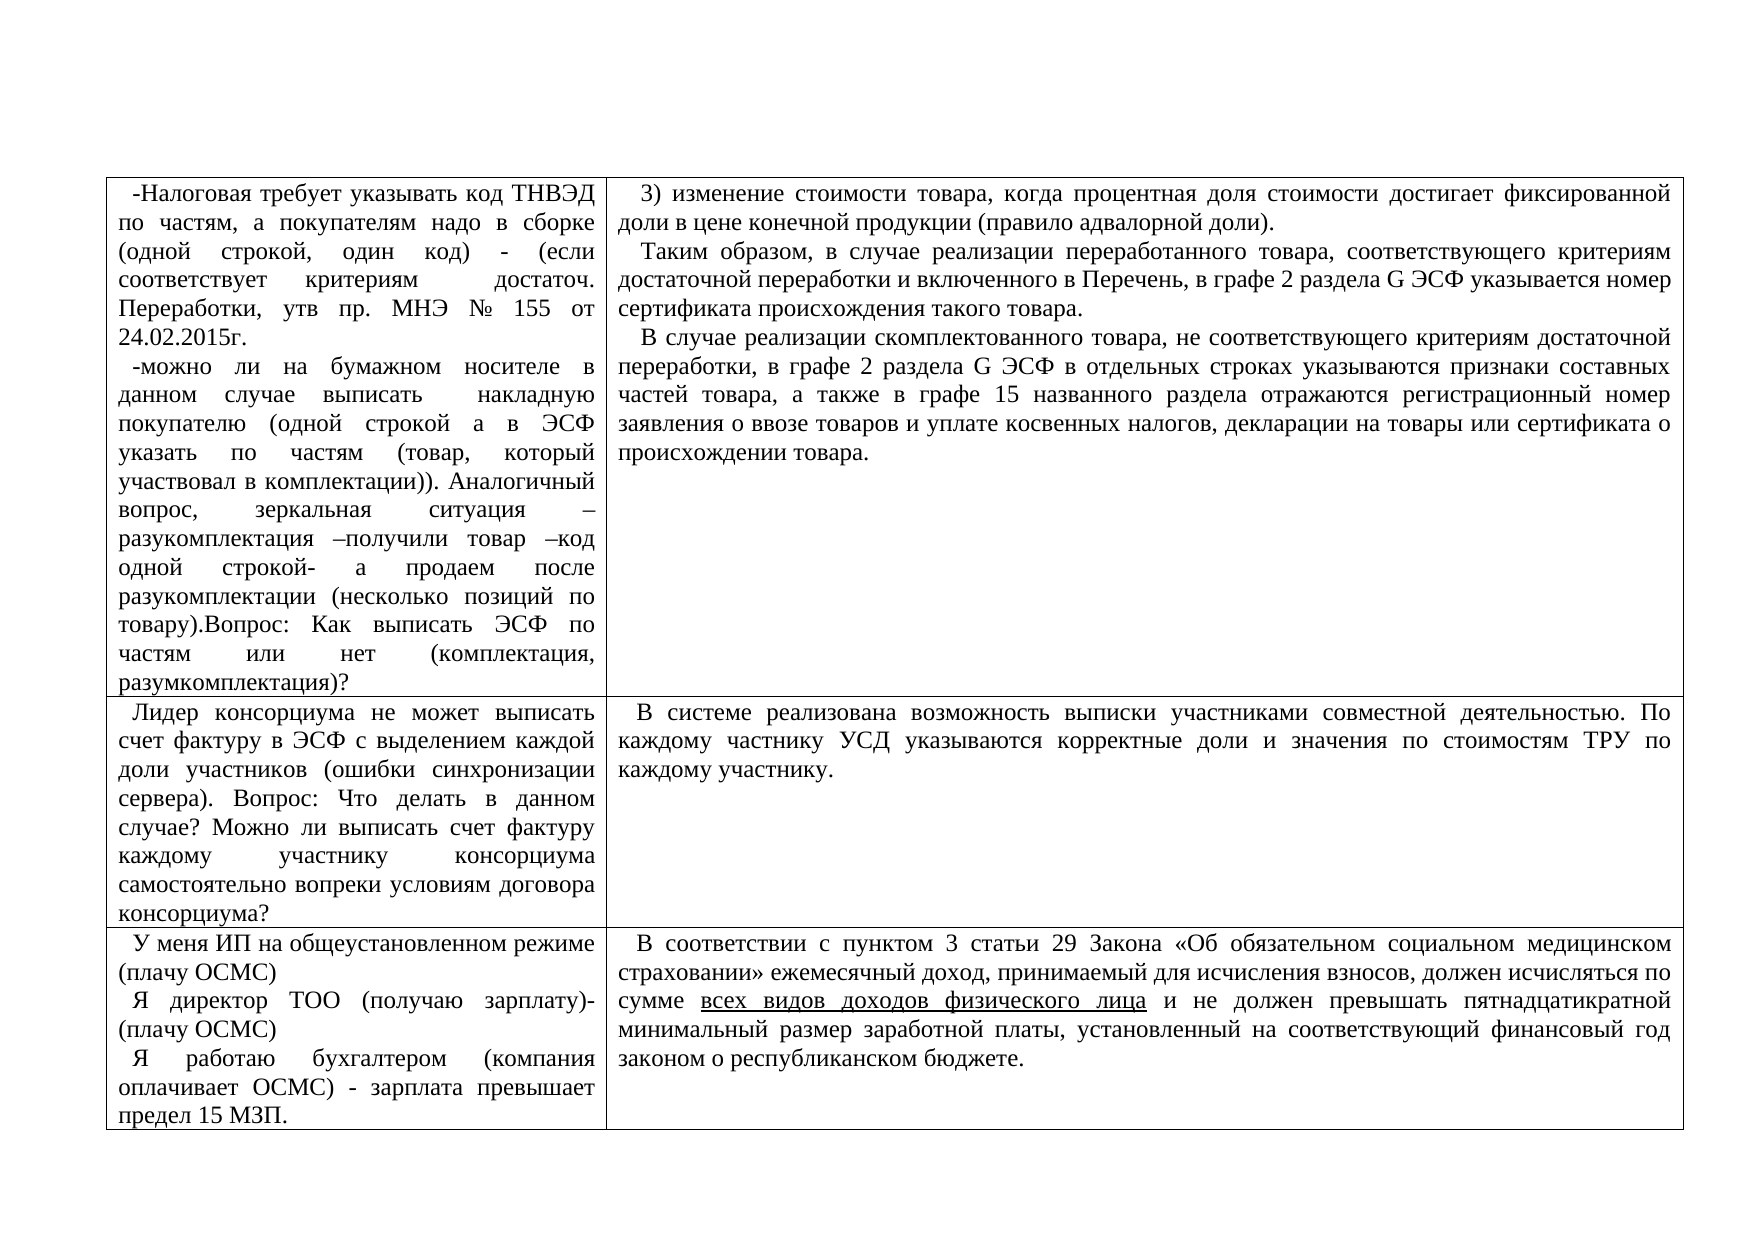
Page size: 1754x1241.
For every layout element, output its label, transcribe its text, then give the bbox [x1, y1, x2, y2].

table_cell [107, 178, 606, 696]
table_cell В системе реализована возможность выписки участниками совместной деятельностью. По каждому частнику УСД указываются корректные доли и значения по стоимостям ТРУ по каждому участнику. [607, 697, 1683, 927]
table_cell Лидер консорциума не может выписать счет фактуру в ЭСФ с выделением каждой доли участников (ошибки синхронизации сервера). Вопрос: Что делать в данном случае? Можно ли выписать счет фактуру каждому участнику консорциума самостоятельно вопреки условиям договора консорциума? [107, 697, 606, 927]
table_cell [607, 178, 1683, 696]
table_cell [607, 928, 1683, 1129]
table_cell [107, 928, 606, 1129]
